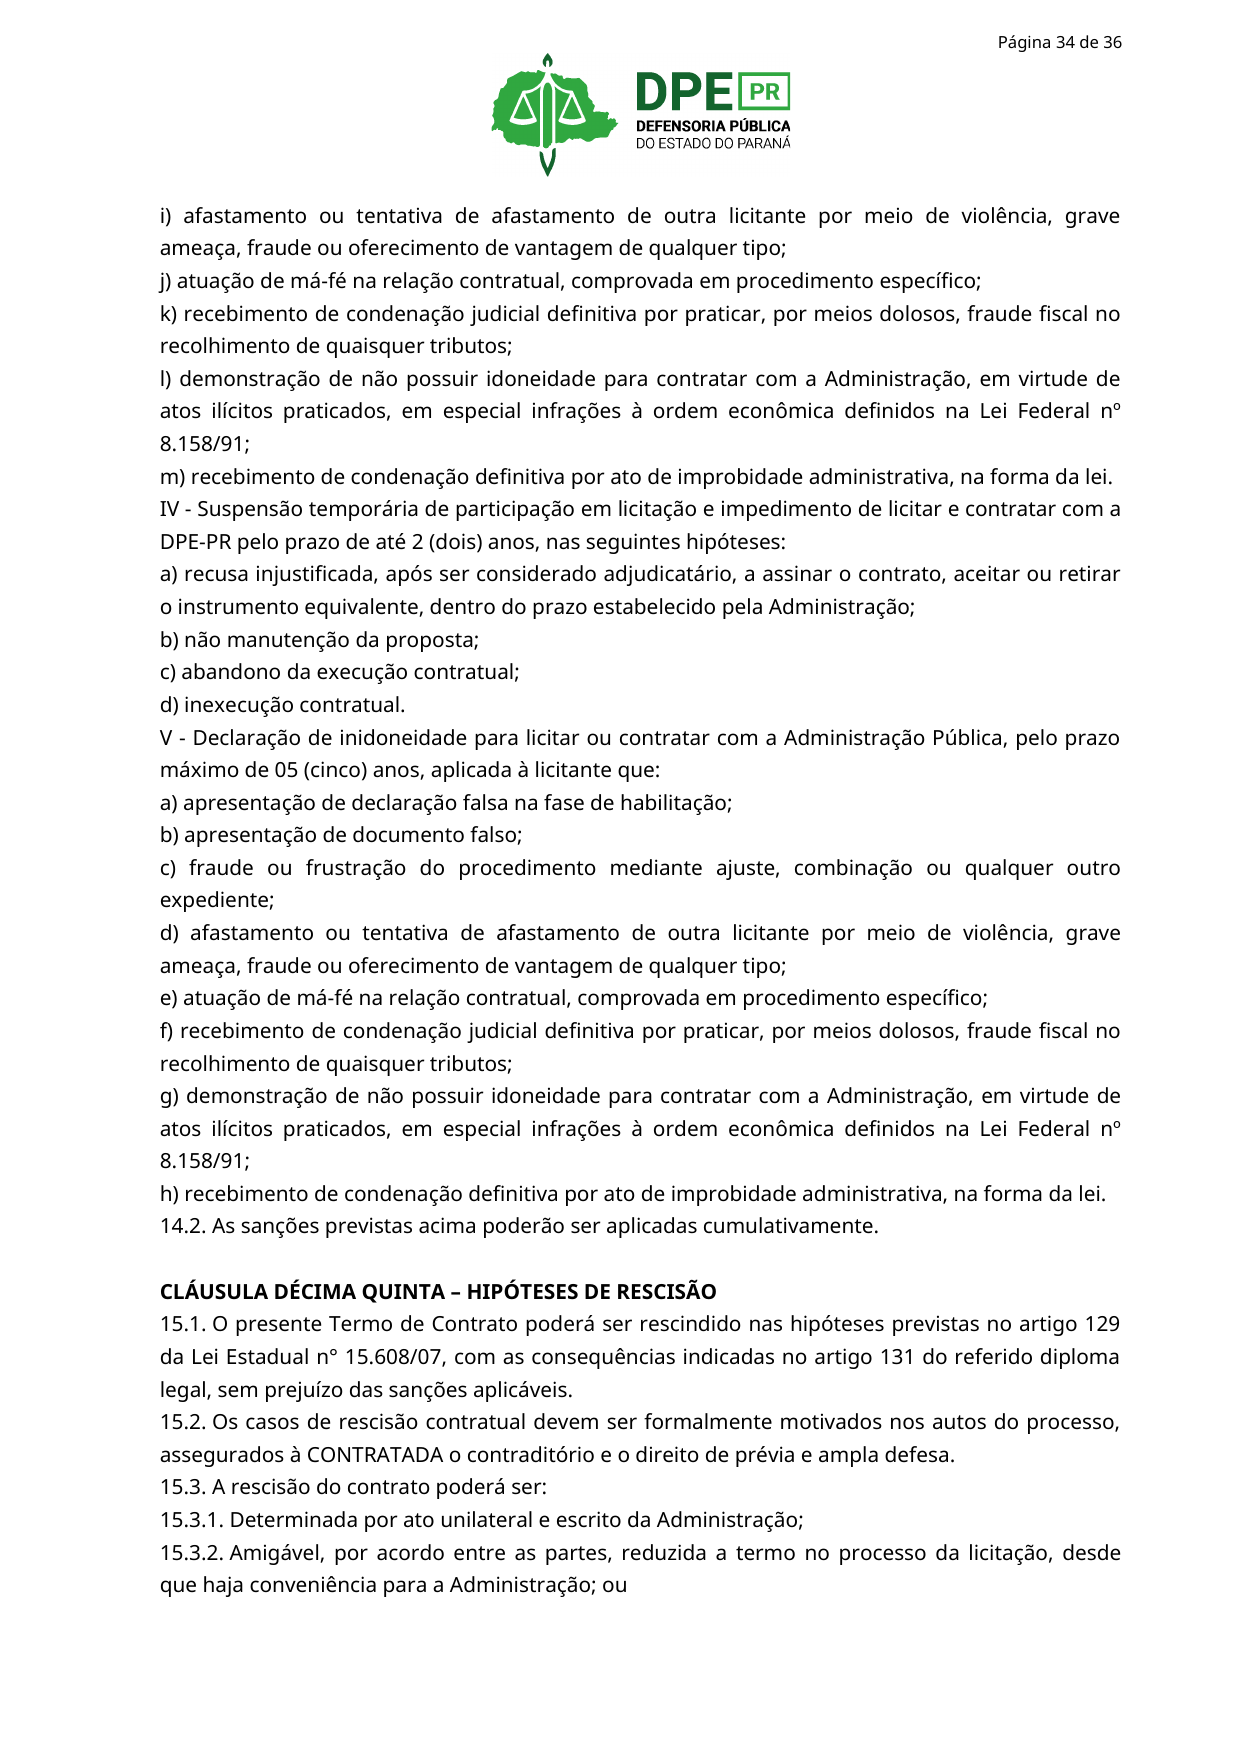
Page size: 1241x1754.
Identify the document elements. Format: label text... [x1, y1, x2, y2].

text e) atuação de má-fé na relação contratual, comprovada em procedimento específico; [159, 983, 1122, 1012]
list A rescisão do contrato poderá ser: [159, 1472, 1122, 1501]
text f) recebimento de condenação judicial definitiva por praticar, por meios dolosos, fraude fiscal no recolhimento de quaisquer tributos; [159, 1016, 1122, 1077]
text k) recebimento de condenação judicial definitiva por praticar, por meios dolosos, fraude fiscal no recolhimento de quaisquer tributos; [159, 299, 1122, 360]
text b) não manutenção da proposta; [159, 625, 1122, 653]
text IV - Suspensão temporária de participação em licitação e impedimento de licitar e contratar com a DPE-PR pelo prazo de até 2 (dois) anos, nas seguintes hipóteses: [159, 494, 1122, 555]
text c) abandono da execução contratual; [159, 657, 1122, 686]
text g) demonstração de não possuir idoneidade para contratar com a Administração, em virtude de atos ilícitos praticados, em especial infrações à ordem econômica definidos na Lei Federal nº 8.158/91; [159, 1081, 1122, 1175]
list Determinada por ato unilateral e escrito da Administração; [159, 1505, 1122, 1533]
list As sanções previstas acima poderão ser aplicadas cumulativamente. [159, 1212, 1122, 1240]
list O presente Termo de Contrato poderá ser rescindido nas hipóteses previstas no artigo 129 da Lei Estadual n° 15.608/07, com as consequências indicadas no artigo 131 do referido diploma legal, sem prejuízo das sanções aplicáveis. [159, 1309, 1122, 1403]
text a) recusa injustificada, após ser considerado adjudicatário, a assinar o contrato, aceitar ou retirar o instrumento equivalente, dentro do prazo estabelecido pela Administração; [159, 559, 1122, 621]
text CLÁUSULA DÉCIMA QUINTA – HIPÓTESES DE RESCISÃO [159, 1277, 1122, 1305]
text d) afastamento ou tentativa de afastamento de outra licitante por meio de violência, grave ameaça, fraude ou oferecimento de vantagem de qualquer tipo; [159, 918, 1122, 979]
text i) afastamento ou tentativa de afastamento de outra licitante por meio de violência, grave ameaça, fraude ou oferecimento de vantagem de qualquer tipo; [159, 201, 1122, 262]
text d) inexecução contratual. [159, 690, 1122, 718]
text l) demonstração de não possuir idoneidade para contratar com a Administração, em virtude de atos ilícitos praticados, em especial infrações à ordem econômica definidos na Lei Federal nº 8.158/91; [159, 364, 1122, 458]
list Os casos de rescisão contratual devem ser formalmente motivados nos autos do processo, assegurados à CONTRATADA o contraditório e o direito de prévia e ampla defesa. [159, 1407, 1122, 1468]
text h) recebimento de condenação definitiva por ato de improbidade administrativa, na forma da lei. [159, 1179, 1122, 1207]
text m) recebimento de condenação definitiva por ato de improbidade administrativa, na forma da lei. [159, 462, 1122, 490]
list Amigável, por acordo entre as partes, reduzida a termo no processo da licitação, desde que haja conveniência para a Administração; ou [159, 1538, 1122, 1599]
picture [491, 53, 790, 177]
text V - Declaração de inidoneidade para licitar ou contratar com a Administração Pública, pelo prazo máximo de 05 (cinco) anos, aplicada à licitante que: [159, 723, 1122, 784]
text a) apresentação de declaração falsa na fase de habilitação; [159, 788, 1122, 816]
text j) atuação de má-fé na relação contratual, comprovada em procedimento específico; [159, 266, 1122, 294]
text b) apresentação de documento falso; [159, 820, 1122, 849]
text c) fraude ou frustração do procedimento mediante ajuste, combinação ou qualquer outro expediente; [159, 853, 1122, 914]
